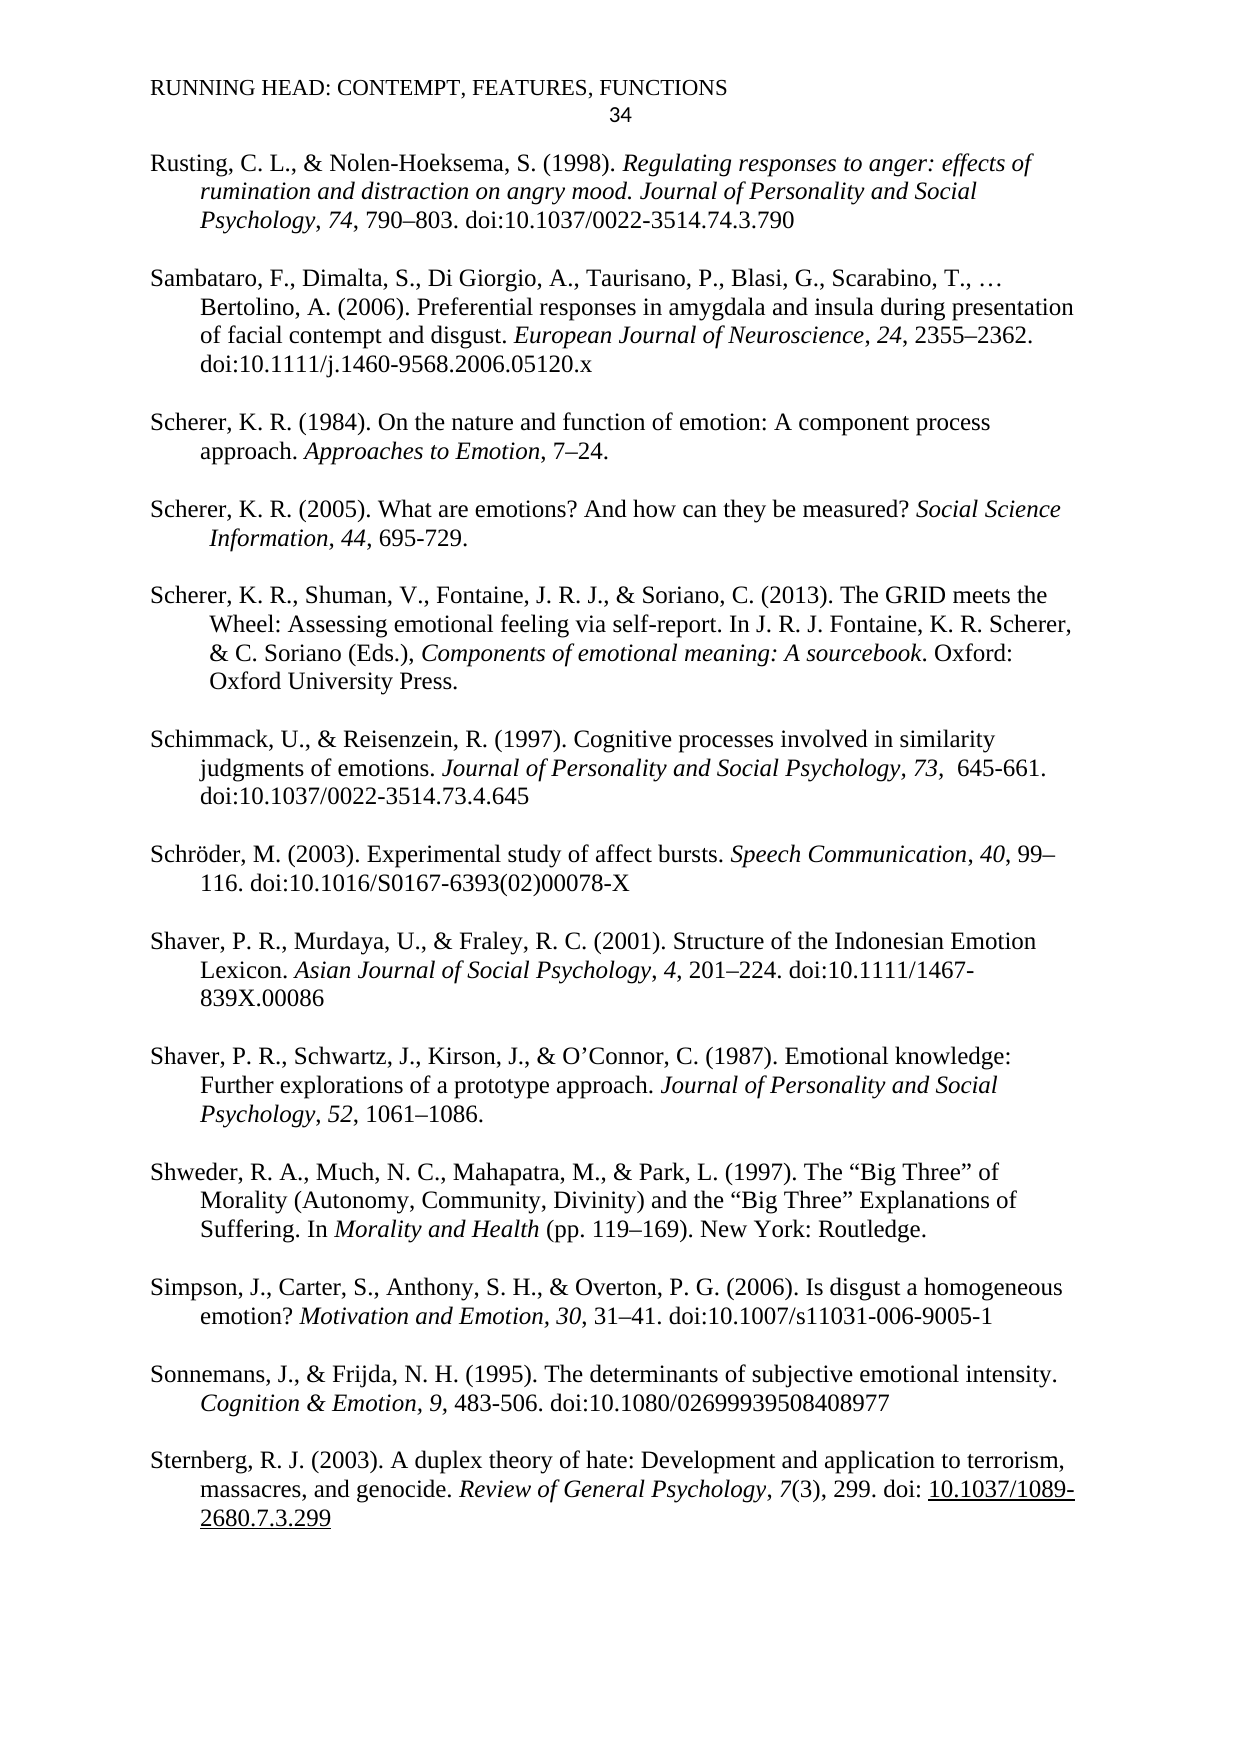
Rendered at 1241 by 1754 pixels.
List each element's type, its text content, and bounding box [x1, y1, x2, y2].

text Sternberg, R. J. (2003). A duplex theory of hate: Development and application to terrorism, massacres, and genocide. Review of General Psychology, 7(3), 299. doi: 10.1037/1089-2680.7.3.299 [150, 1446, 1090, 1532]
text Scherer, K. R., Shuman, V., Fontaine, J. R. J., & Soriano, C. (2013). The GRID meets the Wheel: Assessing emotional feeling via self-report. In J. R. J. Fontaine, K. R. Scherer, & C. Soriano (Eds.), Components of emotional meaning: A sourcebook. Oxford: Oxford University Press. [150, 580, 1090, 695]
text Schimmack, U., & Reisenzein, R. (1997). Cognitive processes involved in similarity judgments of emotions. Journal of Personality and Social Psychology, 73, 645-661. doi:10.1037/0022-3514.73.4.645 [150, 724, 1090, 810]
text Scherer, K. R. (1984). On the nature and function of emotion: A component process approach. Approaches to Emotion, 7–24. [150, 407, 1090, 465]
text Rusting, C. L., & Nolen-Hoeksema, S. (1998). Regulating responses to anger: effects of rumination and distraction on angry mood. Journal of Personality and Social Psychology, 74, 790–803. doi:10.1037/0022-3514.74.3.790 [150, 148, 1090, 234]
text Schröder, M. (2003). Experimental study of affect bursts. Speech Communication, 40, 99–116. doi:10.1016/S0167-6393(02)00078-X [150, 839, 1090, 897]
text Shaver, P. R., Schwartz, J., Kirson, J., & O’Connor, C. (1987). Emotional knowledge: Further explorations of a prototype approach. Journal of Personality and Social Psychology, 52, 1061–1086. [150, 1041, 1090, 1128]
text Shweder, R. A., Much, N. C., Mahapatra, M., & Park, L. (1997). The “Big Three” of Morality (Autonomy, Community, Divinity) and the “Big Three” Explanations of Suffering. In Morality and Health (pp. 119–169). New York: Routledge. [150, 1157, 1090, 1243]
text Sonnemans, J., & Frijda, N. H. (1995). The determinants of subjective emotional intensity. Cognition & Emotion, 9, 483-506. doi:10.1080/02699939508408977 [150, 1359, 1090, 1416]
text Simpson, J., Carter, S., Anthony, S. H., & Overton, P. G. (2006). Is disgust a homogeneous emotion? Motivation and Emotion, 30, 31–41. doi:10.1007/s11031-006-9005-1 [150, 1272, 1090, 1330]
text Sambataro, F., Dimalta, S., Di Giorgio, A., Taurisano, P., Blasi, G., Scarabino, T., … Bertolino, A. (2006). Preferential responses in amygdala and insula during presentation of facial contempt and disgust. European Journal of Neuroscience, 24, 2355–2362. doi:10.1111/j.1460-9568.2006.05120.x [150, 263, 1090, 378]
text Scherer, K. R. (2005). What are emotions? And how can they be measured? Social Science Information, 44, 695-729. [150, 494, 1090, 551]
text Shaver, P. R., Murdaya, U., & Fraley, R. C. (2001). Structure of the Indonesian Emotion Lexicon. Asian Journal of Social Psychology, 4, 201–224. doi:10.1111/1467-839X.00086 [150, 926, 1090, 1012]
